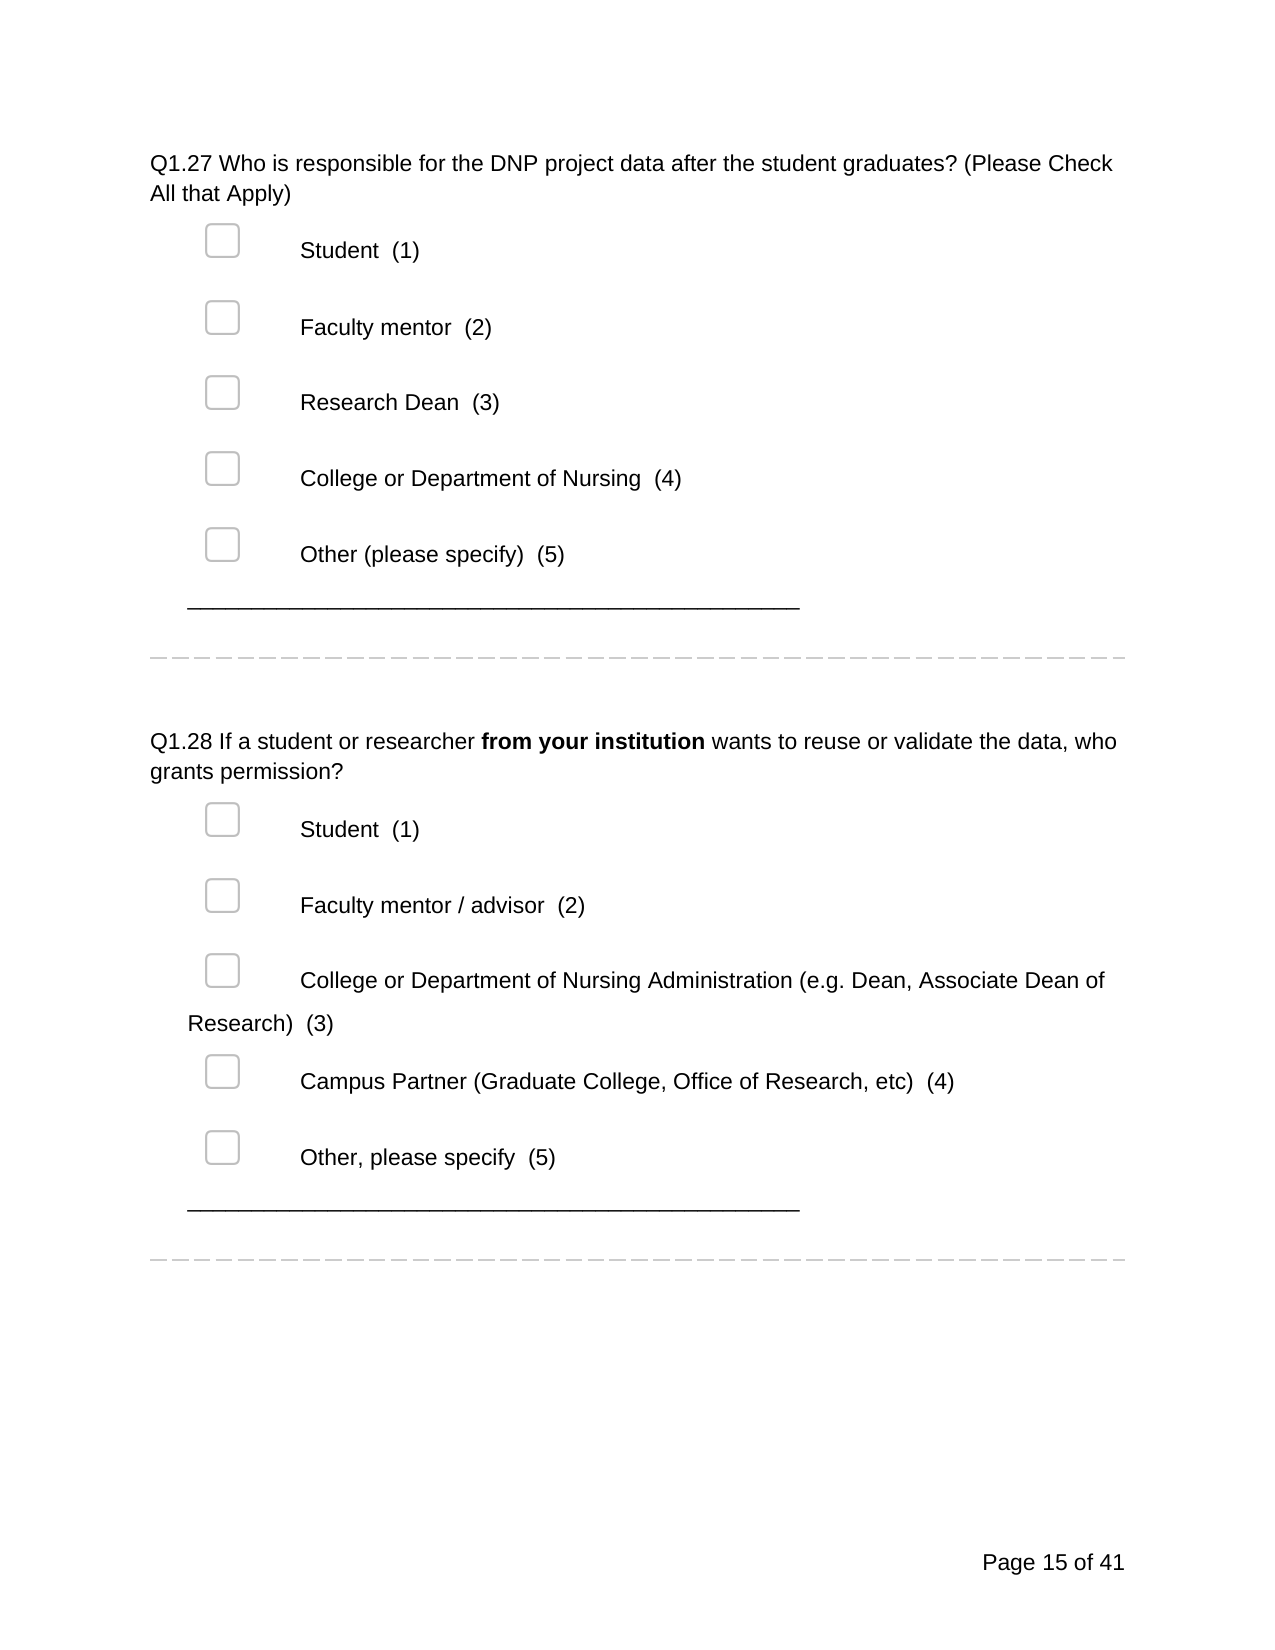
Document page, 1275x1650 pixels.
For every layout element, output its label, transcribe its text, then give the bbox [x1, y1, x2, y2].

text Q1.27 Who is responsible for the DNP project data after the student graduates? (Please Check All that Apply) [150, 150, 1125, 207]
list College or Department of Nursing (4) [187, 438, 1125, 504]
list Other, please specify (5) ________________________________________________ [187, 1116, 1125, 1213]
list Student (1) [187, 210, 1125, 276]
list College or Department of Nursing Administration (e.g. Dean, Associate Dean of Research) (3) [187, 940, 1125, 1037]
list Research Dean (3) [187, 362, 1125, 428]
text Q1.28 If a student or researcher from your institution wants to reuse or validate the data, who grants permission? [150, 728, 1125, 785]
list Student (1) [187, 788, 1125, 854]
list Other (please specify) (5) ________________________________________________ [187, 514, 1125, 610]
list Faculty mentor (2) [187, 286, 1125, 352]
list Campus Partner (Graduate College, Office of Research, etc) (4) [187, 1041, 1125, 1107]
list Faculty mentor / advisor (2) [187, 864, 1125, 931]
